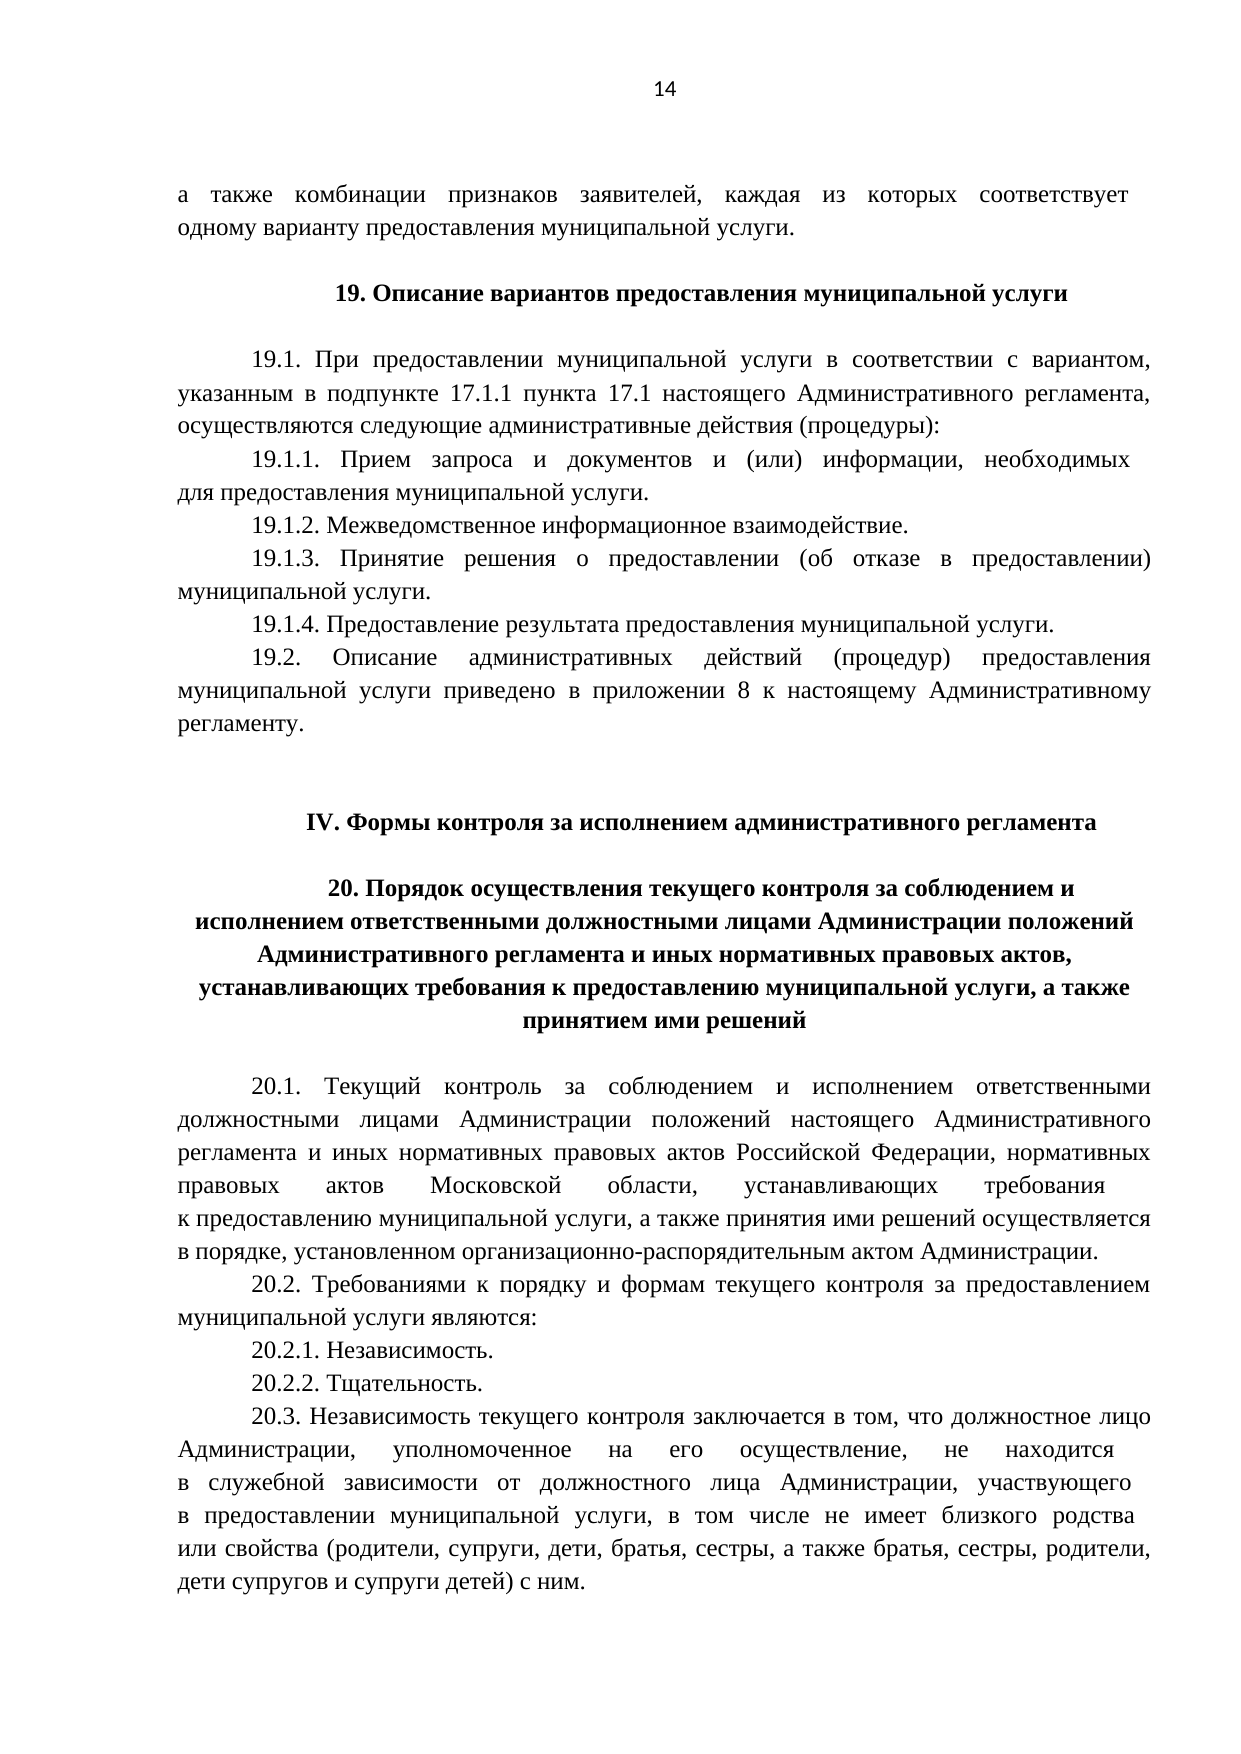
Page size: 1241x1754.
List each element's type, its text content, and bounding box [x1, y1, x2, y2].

list 19.2. Описание административных действий (процедур) предоставления муниципальной услуги приведено в приложении 8 к настоящему Административному регламенту. [177, 642, 1152, 737]
title 20. Порядок осуществления текущего контроля за соблюдением и исполнением ответственными должностными лицами Администрации положений Административного регламента и иных нормативных правовых актов, устанавливающих требования к предоставлению муниципальной услуги, а также принятием ими решений [177, 873, 1152, 1034]
text 20.1. Текущий контроль за соблюдением и исполнением ответственными должностными лицами Администрации положений настоящего Административного регламента и иных нормативных правовых актов Российской Федерации, нормативных правовых актов Московской области, устанавливающих требования к предоставлению муниципальной услуги, а также принятия ими решений осуществляется в порядке, установленном организационно-распорядительным актом Администрации. [177, 1071, 1152, 1265]
title 19. Описание вариантов предоставления муниципальной услуги [177, 278, 1152, 307]
title IV. Формы контроля за исполнением административного регламента [177, 807, 1152, 836]
text 20.3. Независимость текущего контроля заключается в том, что должностное лицо Администрации, уполномоченное на его осуществление, не находится в служебной зависимости от должностного лица Администрации, участвующего в предоставлении муниципальной услуги, в том числе не имеет близкого родства или свойства (родители, супруги, дети, братья, сестры, а также братья, сестры, родители, дети супругов и супруги детей) с ним. [177, 1401, 1152, 1595]
text 19.1.4. Предоставление результата предоставления муниципальной услуги. [177, 609, 1152, 637]
text 20.2. Требованиями к порядку и формам текущего контроля за предоставлением муниципальной услуги являются: [177, 1269, 1152, 1331]
text 20.2.1. Независимость. [177, 1335, 1152, 1364]
text 19.1.3. Принятие решения о предоставлении (об отказе в предоставлении) муниципальной услуги. [177, 543, 1152, 604]
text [177, 179, 1152, 241]
text 19.1.1. Прием запроса и документов и (или) информации, необходимых для предоставления муниципальной услуги. [177, 444, 1152, 505]
text 19.1. При предоставлении муниципальной услуги в соответствии с вариантом, указанным в подпункте 17.1.1 пункта 17.1 настоящего Административного регламента, осуществляются следующие административные действия (процедуры): [177, 344, 1152, 439]
text 19.1.2. Межведомственное информационное взаимодействие. [177, 510, 1152, 538]
text 20.2.2. Тщательность. [177, 1368, 1152, 1397]
